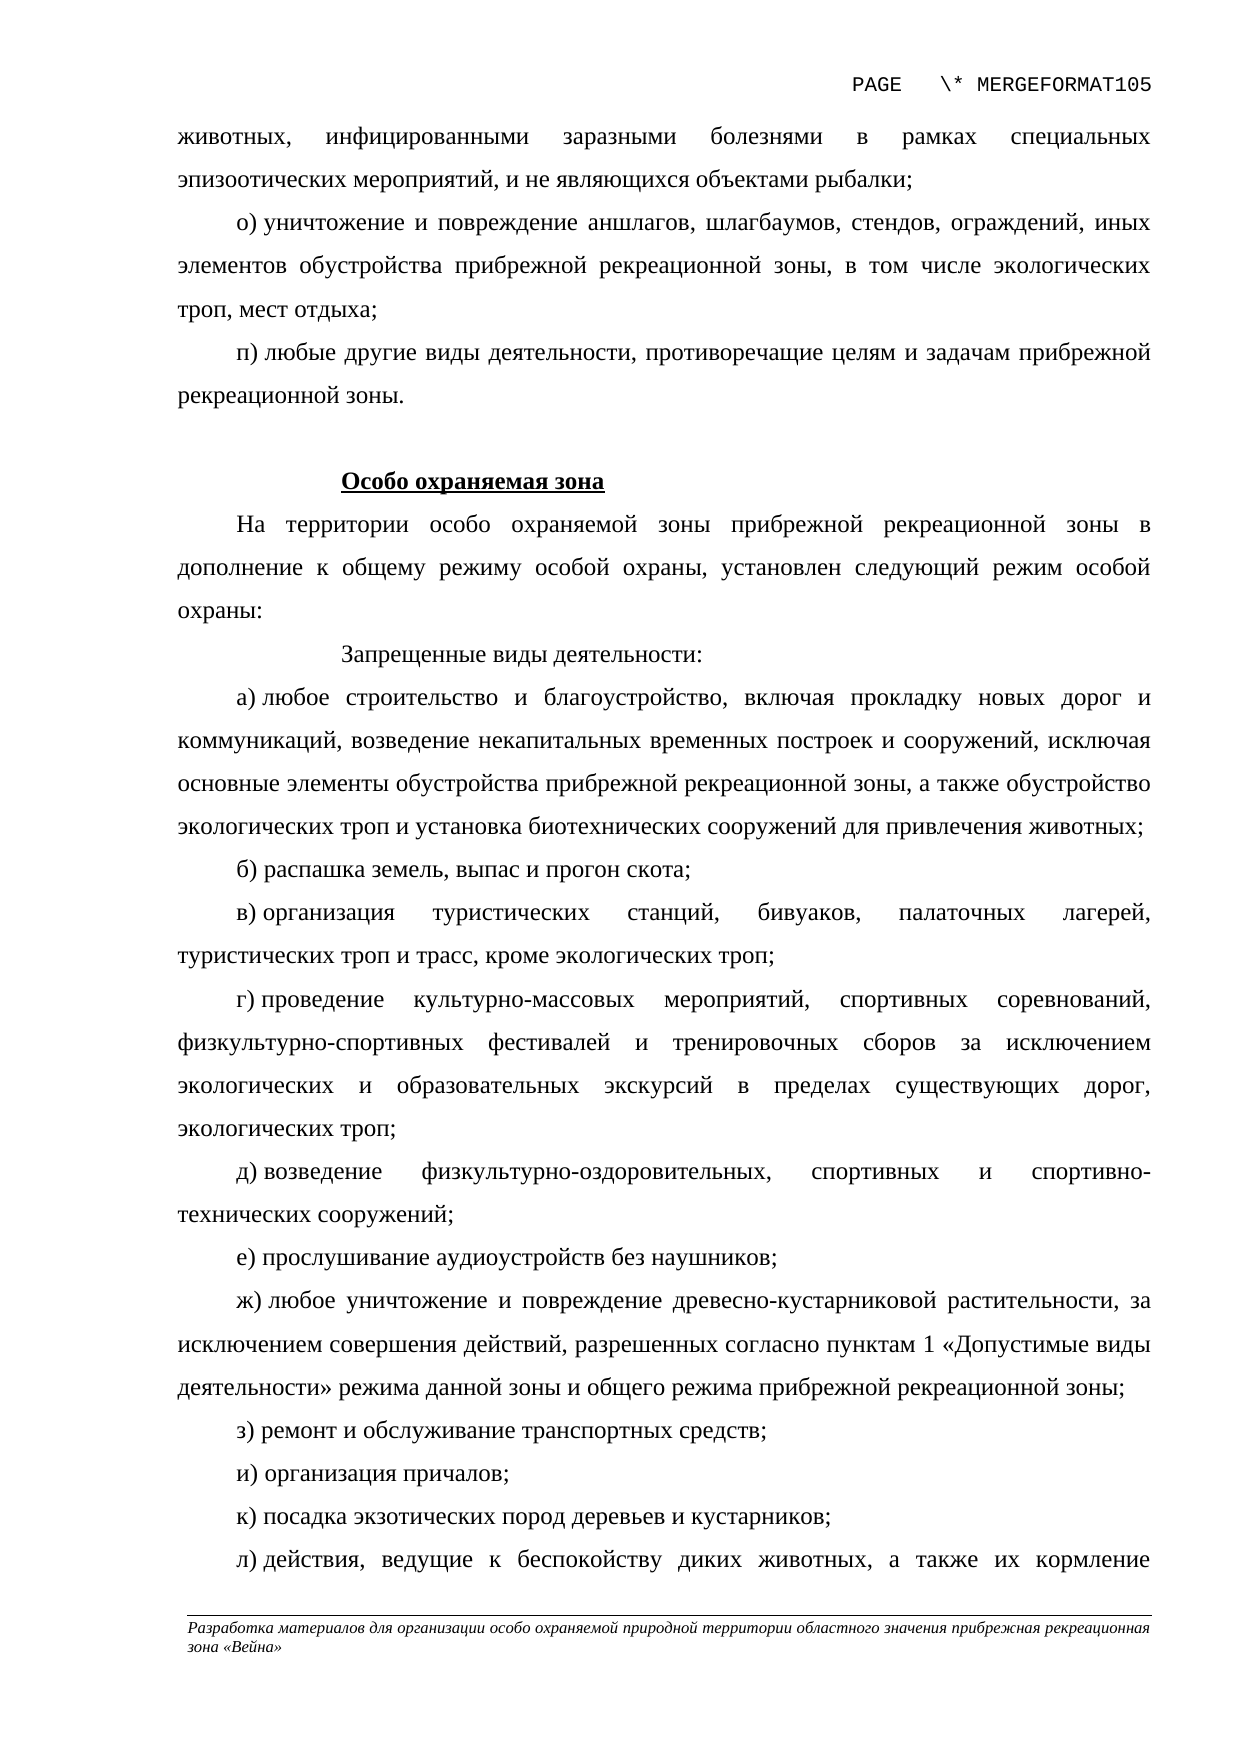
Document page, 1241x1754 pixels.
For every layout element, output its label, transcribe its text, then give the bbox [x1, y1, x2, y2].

list проведение культурно-массовых мероприятий, спортивных соревнований, физкультурно-спортивных фестивалей и тренировочных сборов за исключением экологических и образовательных экскурсий в пределах существующих дорог, экологических троп; [177, 984, 1152, 1142]
list любое строительство и благоустройство, включая прокладку новых дорог и коммуникаций, возведение некапитальных временных построек и сооружений, исключая основные элементы обустройства прибрежной рекреационной зоны, а также обустройство экологических троп и установка биотехнических сооружений для привлечения животных; [177, 682, 1152, 840]
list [177, 121, 1152, 193]
list любое уничтожение и повреждение древесно-кустарниковой растительности, за исключением совершения действий, разрешенных согласно пунктам 1 «Допустимые виды деятельности» режима данной зоны и общего режима прибрежной рекреационной зоны; [177, 1286, 1152, 1401]
list организация туристических станций, бивуаков, палаточных лагерей, туристических троп и трасс, кроме экологических троп; [177, 897, 1152, 969]
list посадка экзотических пород деревьев и кустарников; [177, 1501, 1152, 1530]
list распашка земель, выпас и прогон скота; [177, 854, 1152, 883]
list Запрещенные виды деятельности: [252, 639, 1152, 667]
list любые другие виды деятельности, противоречащие целям и задачам прибрежной рекреационной зоны. [177, 337, 1152, 409]
list организация причалов; [177, 1458, 1152, 1487]
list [177, 1544, 1152, 1573]
list На территории особо охраняемой зоны прибрежной рекреационной зоны в дополнение к общему режиму особой охраны, установлен следующий режим особой охраны: [177, 509, 1152, 624]
list Особо охраняемая зона [252, 466, 1152, 495]
list возведение физкультурно-оздоровительных, спортивных и спортивно-технических сооружений; [177, 1156, 1152, 1228]
list ремонт и обслуживание транспортных средств; [177, 1415, 1152, 1444]
list уничтожение и повреждение аншлагов, шлагбаумов, стендов, ограждений, иных элементов обустройства прибрежной рекреационной зоны, в том числе экологических троп, мест отдыха; [177, 207, 1152, 322]
list прослушивание аудиоустройств без наушников; [177, 1242, 1152, 1271]
